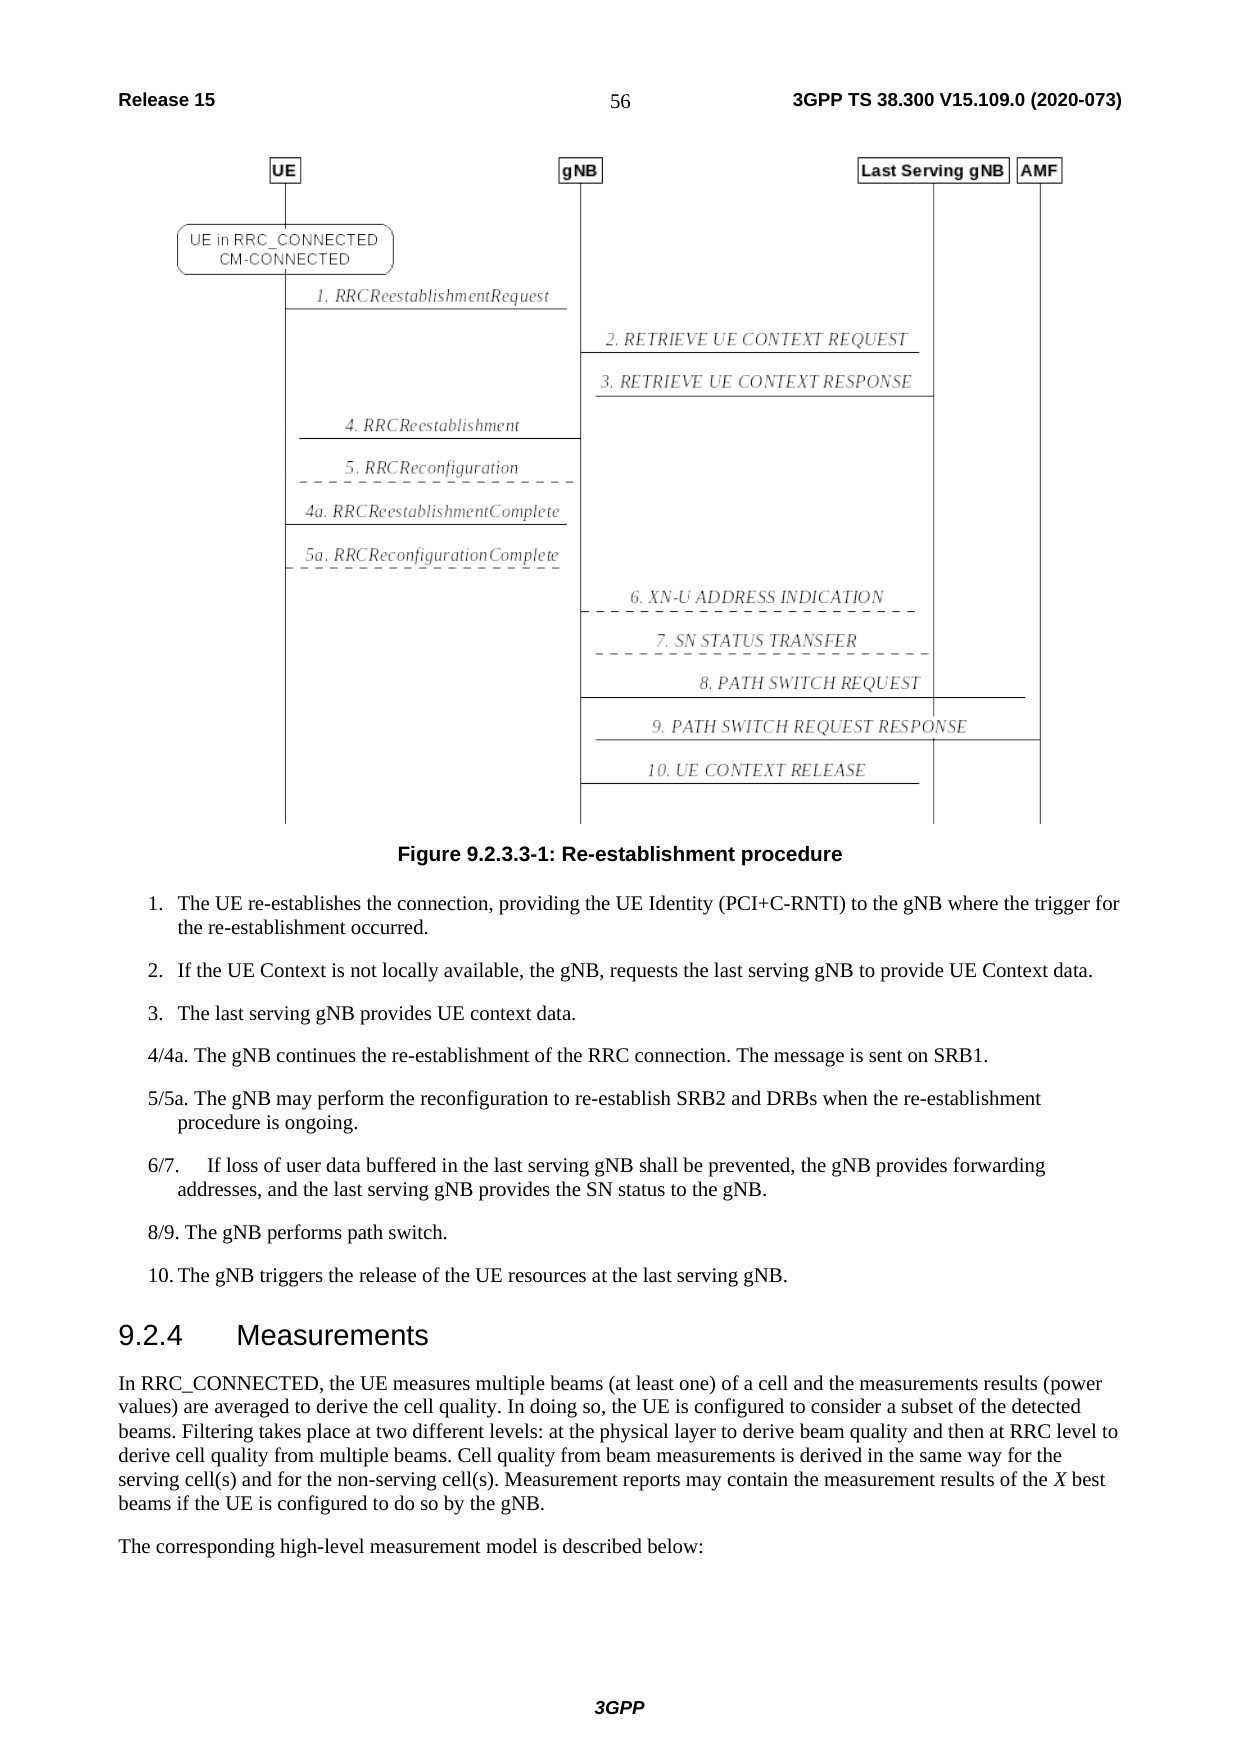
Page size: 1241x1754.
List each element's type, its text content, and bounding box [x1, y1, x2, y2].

subtitle 9.2.4 Measurements [118, 1318, 1122, 1352]
text 10. The gNB triggers the release of the UE resources at the last serving gNB. [148, 1263, 1122, 1287]
text The corresponding high-level measurement model is described below: [118, 1533, 1122, 1558]
text 2. If the UE Context is not locally available, the gNB, requests the last serving gNB to provide UE Context data. [148, 958, 1122, 982]
text 1. The UE re-establishes the connection, providing the UE Identity (PCI+C-RNTI) to the gNB where the trigger for the re-establishment occurred. [148, 891, 1122, 939]
text 4/4a. The gNB continues the re-establishment of the RRC connection. The message is sent on SRB1. [148, 1043, 1122, 1067]
text 3. The last serving gNB provides UE context data. [148, 1001, 1122, 1025]
text 6/7. If loss of user data buffered in the last serving gNB shall be prevented, the gNB provides forwarding addresses, and the last serving gNB provides the SN status to the gNB. [148, 1153, 1122, 1201]
text In RRC_CONNECTED, the UE measures multiple beams (at least one) of a cell and the measurements results (power values) are averaged to derive the cell quality. In doing so, the UE is configured to consider a subset of the detected beams. Filtering takes place at two different levels: at the physical layer to derive beam quality and then at RRC level to derive cell quality from multiple beams. Cell quality from beam measurements is derived in the same way for the serving cell(s) and for the non-serving cell(s). Measurement reports may contain the measurement results of the X best beams if the UE is configured to do so by the gNB. [118, 1370, 1122, 1515]
text 8/9. The gNB performs path switch. [148, 1220, 1122, 1244]
text Figure 9.2.3.3-1: Re-establishment procedure [118, 842, 1122, 866]
text 5/5a. The gNB may perform the reconfiguration to re-establish SRB2 and DRBs when the re-establishment procedure is ongoing. [148, 1086, 1122, 1134]
